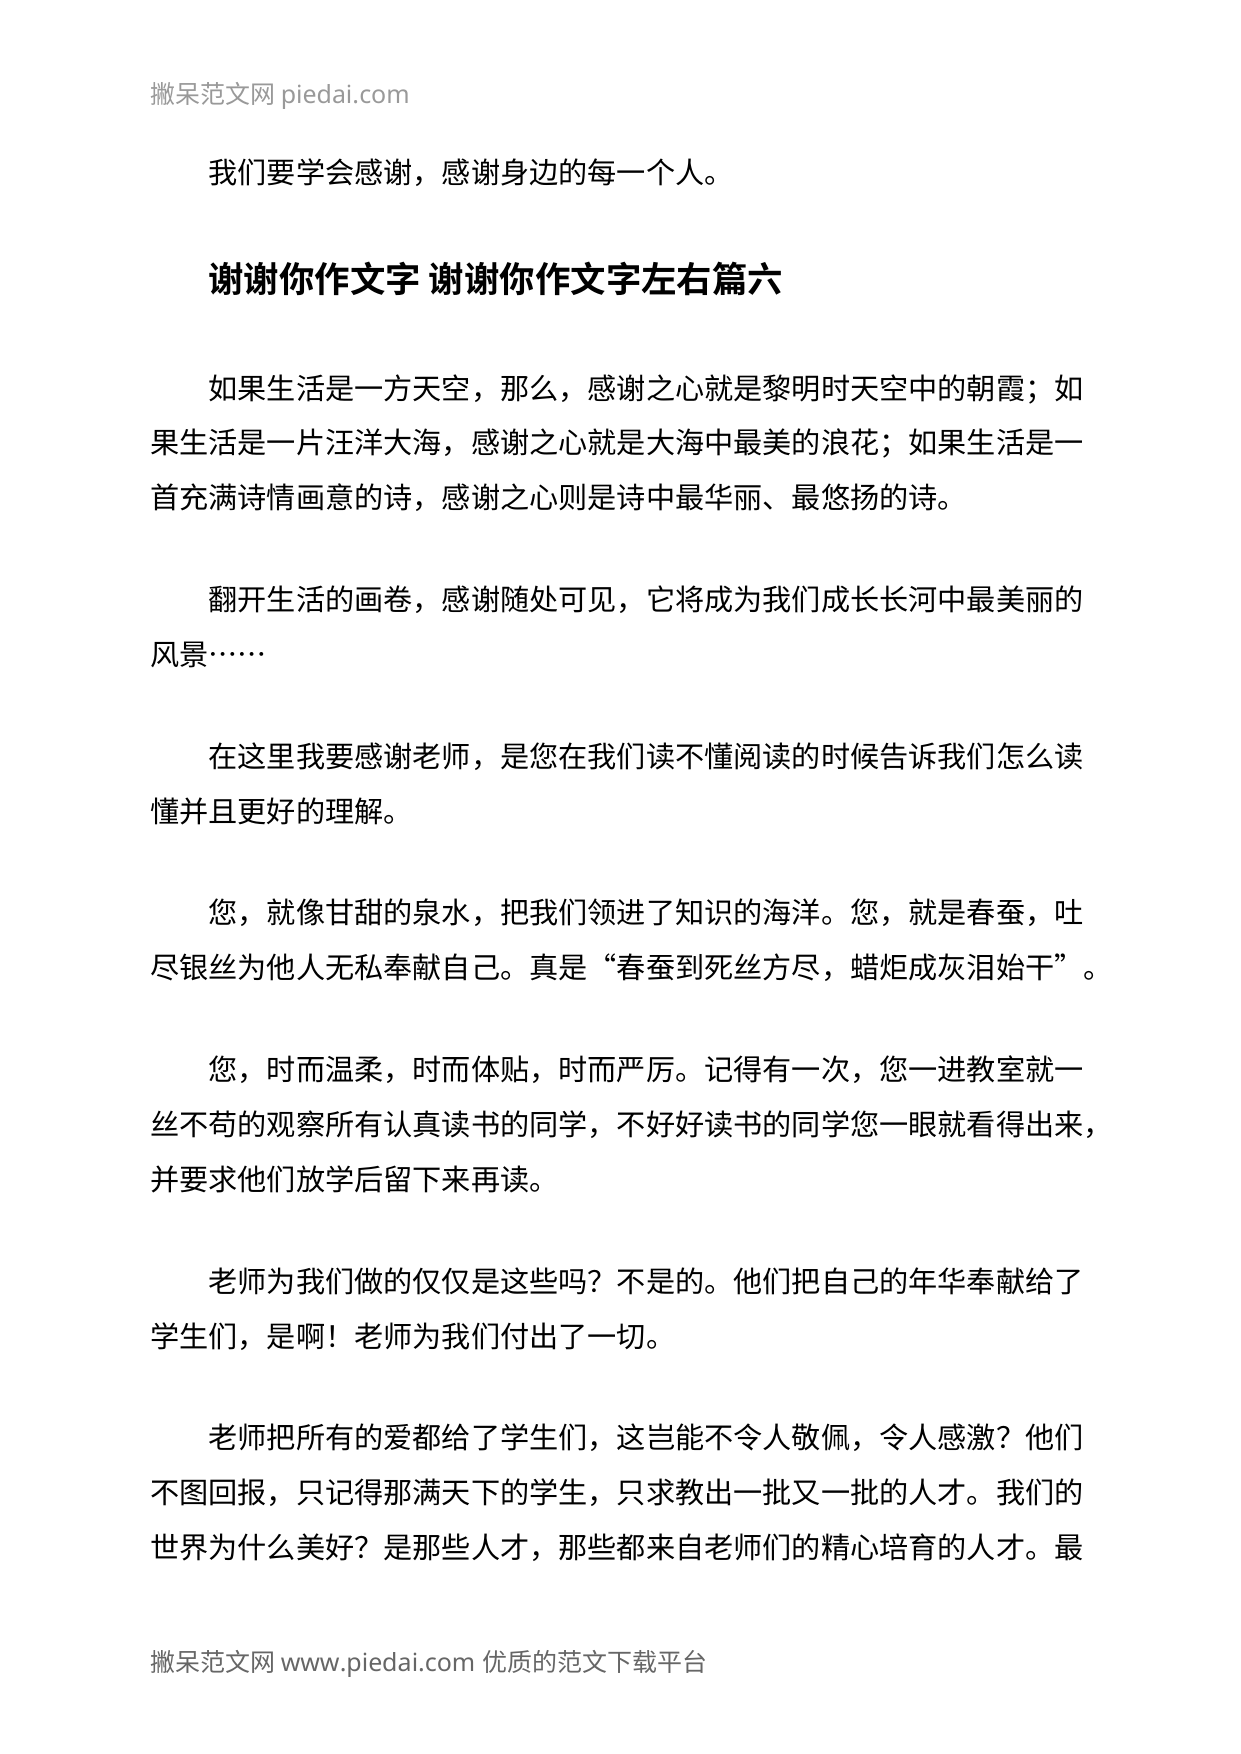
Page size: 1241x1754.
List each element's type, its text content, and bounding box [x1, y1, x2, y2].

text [150, 1415, 1090, 1567]
text 谢谢你作文字 谢谢你作文字左右篇六 [150, 252, 1090, 303]
text 在这里我要感谢老师，是您在我们读不懂阅读的时候告诉我们怎么读懂并且更好的理解。 [150, 733, 1090, 831]
text 您，时而温柔，时而体贴，时而严厉。记得有一次，您一进教室就一丝不苟的观察所有认真读书的同学，不好好读书的同学您一眼就看得出来，并要求他们放学后留下来再读。 [150, 1047, 1090, 1199]
text 您，就像甘甜的泉水，把我们领进了知识的海洋。您，就是春蚕，吐尽银丝为他人无私奉献自己。真是“春蚕到死丝方尽，蜡炬成灰泪始干”。 [150, 890, 1090, 987]
text 我们要学会感谢，感谢身边的每一个人。 [150, 150, 1090, 192]
text 翻开生活的画卷，感谢随处可见，它将成为我们成长长河中最美丽的风景…… [150, 577, 1090, 674]
text 如果生活是一方天空，那么，感谢之心就是黎明时天空中的朝霞；如果生活是一片汪洋大海，感谢之心就是大海中最美的浪花；如果生活是一首充满诗情画意的诗，感谢之心则是诗中最华丽、最悠扬的诗。 [150, 365, 1090, 517]
text 老师为我们做的仅仅是这些吗？不是的。他们把自己的年华奉献给了学生们，是啊！老师为我们付出了一切。 [150, 1258, 1090, 1356]
